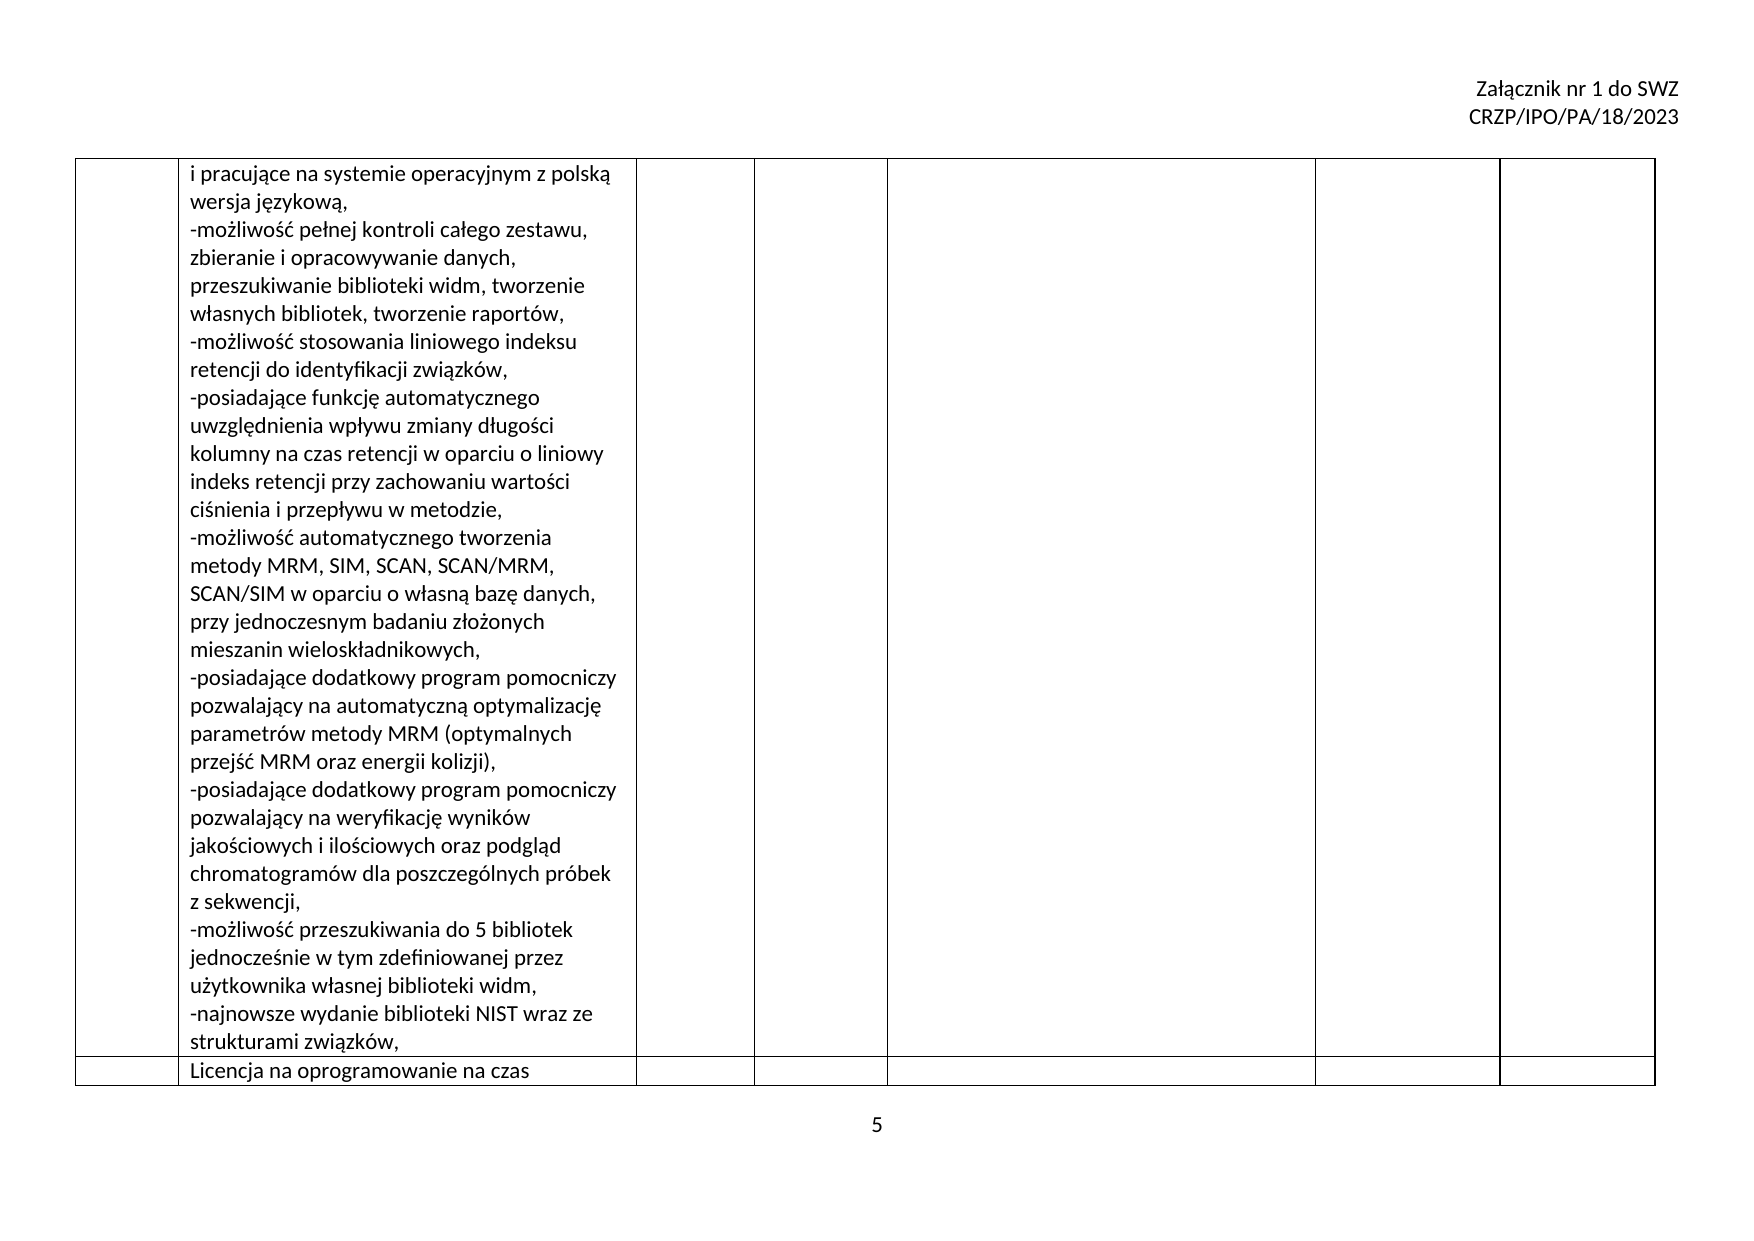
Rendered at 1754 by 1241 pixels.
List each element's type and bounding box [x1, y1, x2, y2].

table_cell [1316, 159, 1499, 1056]
table_cell [637, 1057, 754, 1084]
table_cell [76, 1057, 178, 1084]
table_cell [1501, 1057, 1654, 1084]
table_cell [179, 1057, 636, 1084]
table_cell [1501, 159, 1654, 1056]
table_cell [637, 159, 754, 1056]
table_cell [755, 1057, 887, 1084]
table_cell [888, 1057, 1315, 1084]
table_cell [1316, 1057, 1499, 1084]
table_cell [76, 159, 178, 1056]
table_cell [179, 159, 636, 1056]
table_cell [888, 159, 1315, 1056]
table_cell [755, 159, 887, 1056]
